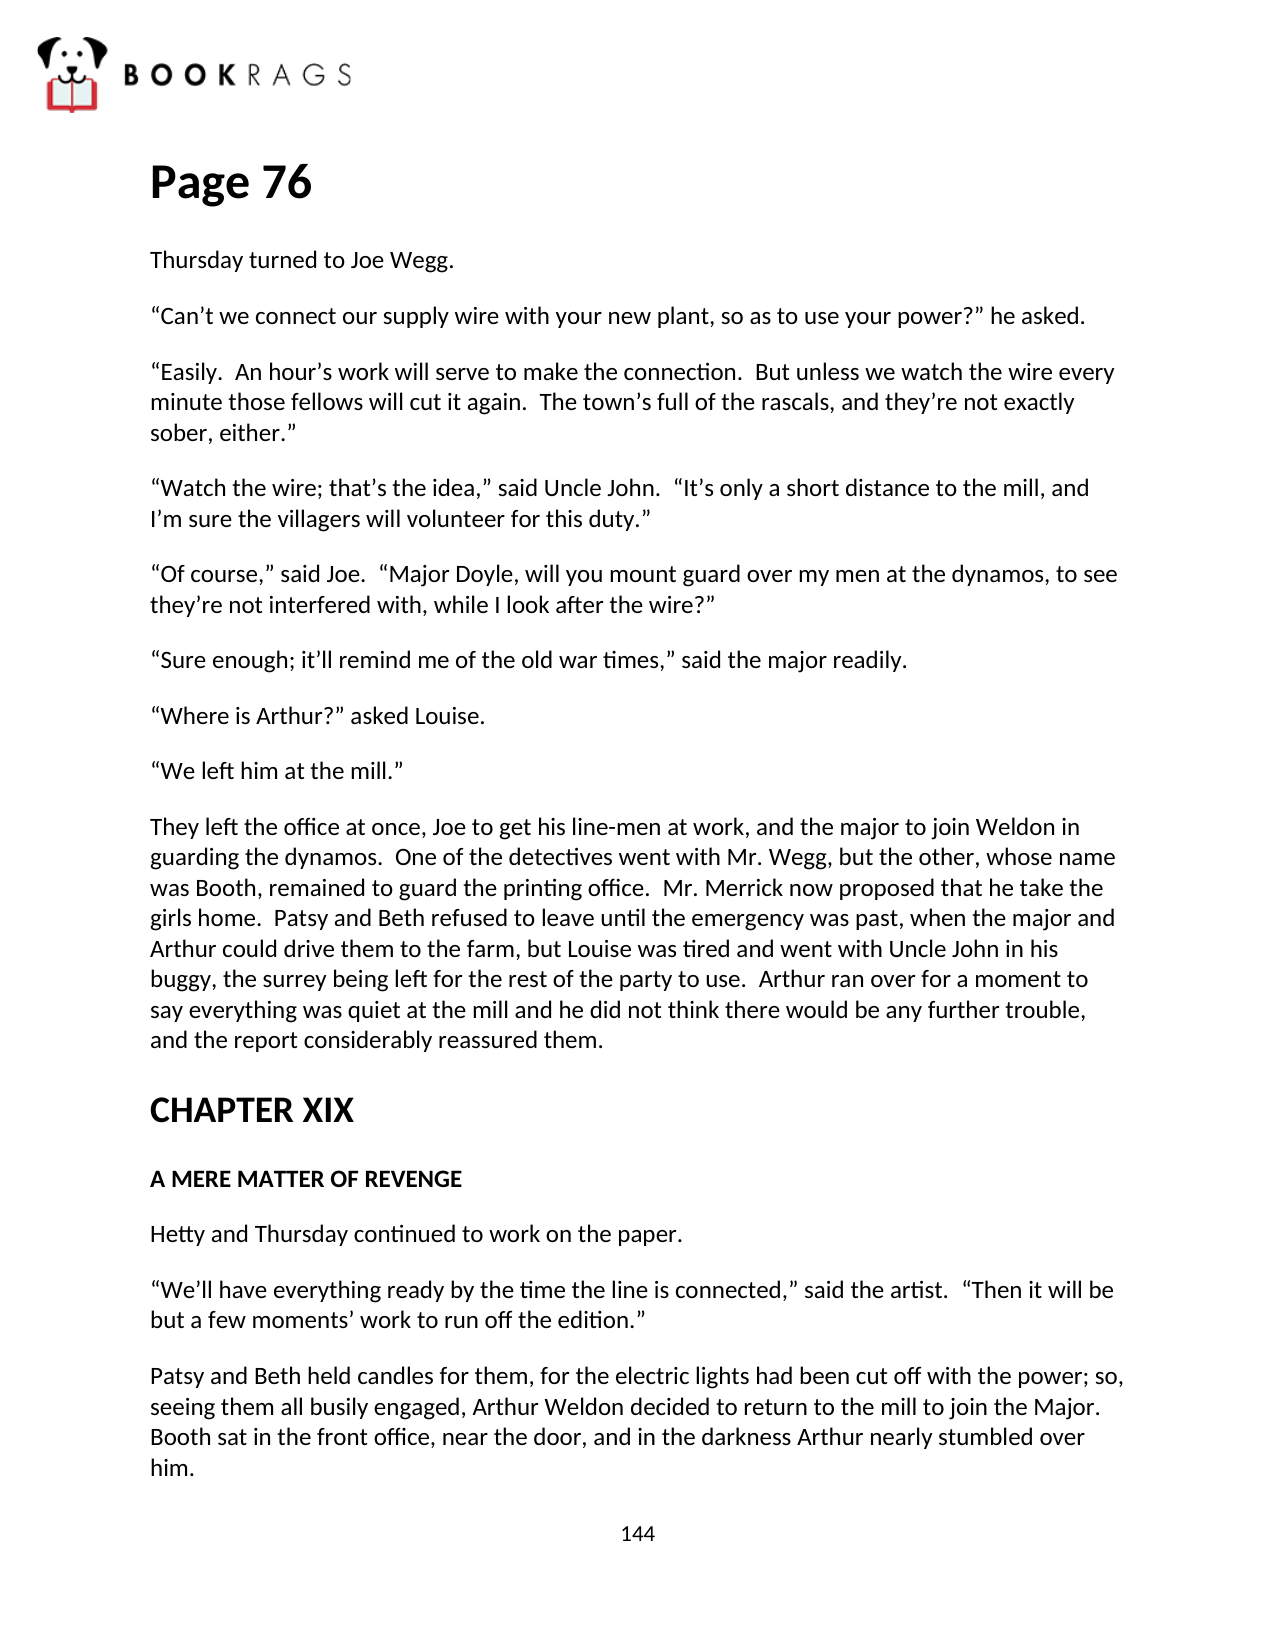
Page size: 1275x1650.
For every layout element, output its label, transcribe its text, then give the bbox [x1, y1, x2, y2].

text “Watch the wire; that’s the idea,” said Uncle John. “It’s only a short distance to the mill, and I’m sure the villagers will volunteer for this duty.” [150, 472, 1125, 533]
text Page 76 [150, 150, 1125, 211]
text “Where is Arthur?” asked Louise. [150, 700, 1125, 730]
text “Sure enough; it’ll remind me of the old war times,” said the major readily. [150, 644, 1125, 675]
text “We’ll have everything ready by the time the line is connected,” said the artist. “Then it will be but a few moments’ work to run off the edition.” [150, 1274, 1125, 1335]
text They left the office at once, Joe to get his line-men at work, and the major to join Weldon in guarding the dynamos. One of the detectives went with Mr. Wegg, but the other, whose name was Booth, remained to guard the printing office. Mr. Merrick now proposed that he take the girls home. Patsy and Beth refused to leave until the emergency was past, when the major and Arthur could drive them to the farm, but Louise was tired and went with Uncle John in his buggy, the surrey being left for the rest of the party to use. Arthur ran over for a moment to say everything was quiet at the mill and he did not think there would be any further trouble, and the report considerably reassured them. [150, 811, 1125, 1055]
picture [37, 37, 351, 113]
text “Easily. An hour’s work will serve to make the connection. But unless we watch the wire every minute those fellows will cut it again. The town’s full of the rascals, and they’re not exactly sober, either.” [150, 356, 1125, 447]
text Patsy and Beth held candles for them, for the electric lights had been cut off with the power; so, seeing them all busily engaged, Arthur Weldon decided to return to the mill to join the Major. Booth sat in the front office, near the door, and in the darkness Arthur nearly stumbled over him. [150, 1360, 1125, 1482]
text “We left him at the mill.” [150, 755, 1125, 786]
text Thursday turned to Joe Wegg. [150, 244, 1125, 275]
text CHAPTER XIX [150, 1086, 1125, 1132]
text Hetty and Thursday continued to work on the paper. [150, 1219, 1125, 1249]
text “Can’t we connect our supply wire with your new plant, so as to use your power?” he asked. [150, 300, 1125, 331]
text “Of course,” said Joe. “Major Doyle, will you mount guard over my men at the dynamos, to see they’re not interfered with, while I look after the wire?” [150, 558, 1125, 619]
text A MERE MATTER OF REVENGE [150, 1163, 1125, 1194]
